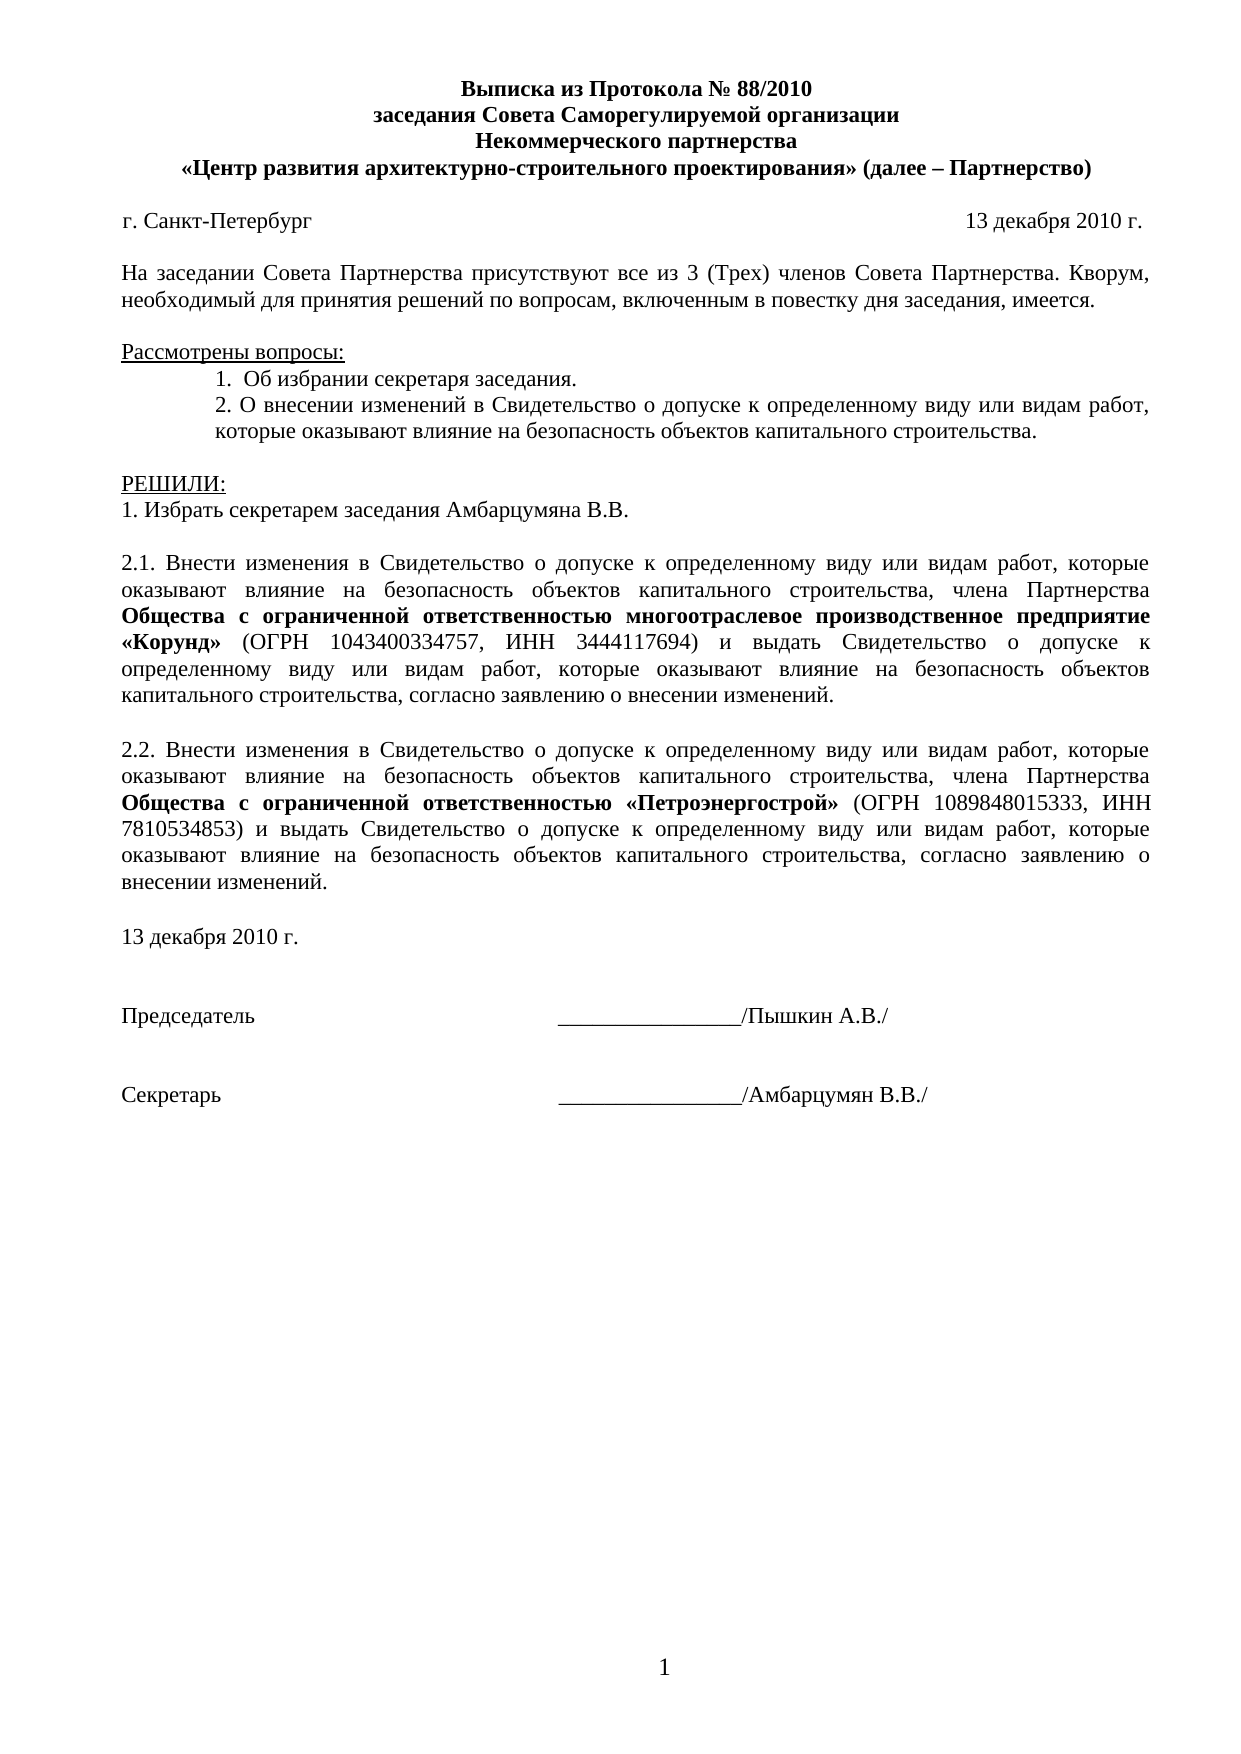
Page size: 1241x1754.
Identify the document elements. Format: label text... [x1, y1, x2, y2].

text Секретарь ________________/Амбарцумян В.В./ [121, 1081, 1152, 1107]
text «Центр развития архитектурно-строительного проектирования» (далее – Партнерство) [121, 154, 1152, 180]
text 1. Об избрании секретаря заседания. [215, 365, 1152, 391]
text Выписка из Протокола № 88/2010 [121, 75, 1152, 101]
table_header г. Санкт-Петербург [111, 207, 632, 233]
text Рассмотрены вопросы: [121, 338, 1152, 365]
text 2. О внесении изменений в Свидетельство о допуске к определенному виду или видам работ, которые оказывают влияние на безопасность объектов капитального строительства. [215, 391, 1152, 444]
table_header 13 декабря 2010 г. [633, 207, 1154, 233]
text РЕШИЛИ: [121, 470, 1152, 497]
text 2.2. Внести изменения в Свидетельство о допуске к определенному виду или видам работ, которые оказывают влияние на безопасность объектов капитального строительства, члена Партнерства Общества с ограниченной ответственностью «Петроэнергострой» (ОГРН 1089848015333, ИНН 7810534853) и выдать Свидетельство о допуске к определенному виду или видам работ, которые оказывают влияние на безопасность объектов капитального строительства, согласно заявлению о внесении изменений. [121, 736, 1152, 894]
text 2.1. Внести изменения в Свидетельство о допуске к определенному виду или видам работ, которые оказывают влияние на безопасность объектов капитального строительства, члена Партнерства Общества с ограниченной ответственностью многоотраслевое производственное предприятие «Корунд» (ОГРН 1043400334757, ИНН 3444117694) и выдать Свидетельство о допуске к определенному виду или видам работ, которые оказывают влияние на безопасность объектов капитального строительства, согласно заявлению о внесении изменений. [121, 549, 1152, 707]
text 1. Избрать секретарем заседания Амбарцумяна В.В. [121, 497, 1152, 523]
text Некоммерческого партнерства [121, 128, 1152, 154]
text 13 декабря 2010 г. [121, 923, 1152, 949]
text заседания Совета Саморегулируемой организации [121, 101, 1152, 128]
text На заседании Совета Партнерства присутствуют все из 3 (Трех) членов Совета Партнерства. Кворум, необходимый для принятия решений по вопросам, включенным в повестку дня заседания, имеется. [121, 259, 1152, 312]
text Председатель ________________/Пышкин А.В./ [121, 1002, 1152, 1028]
